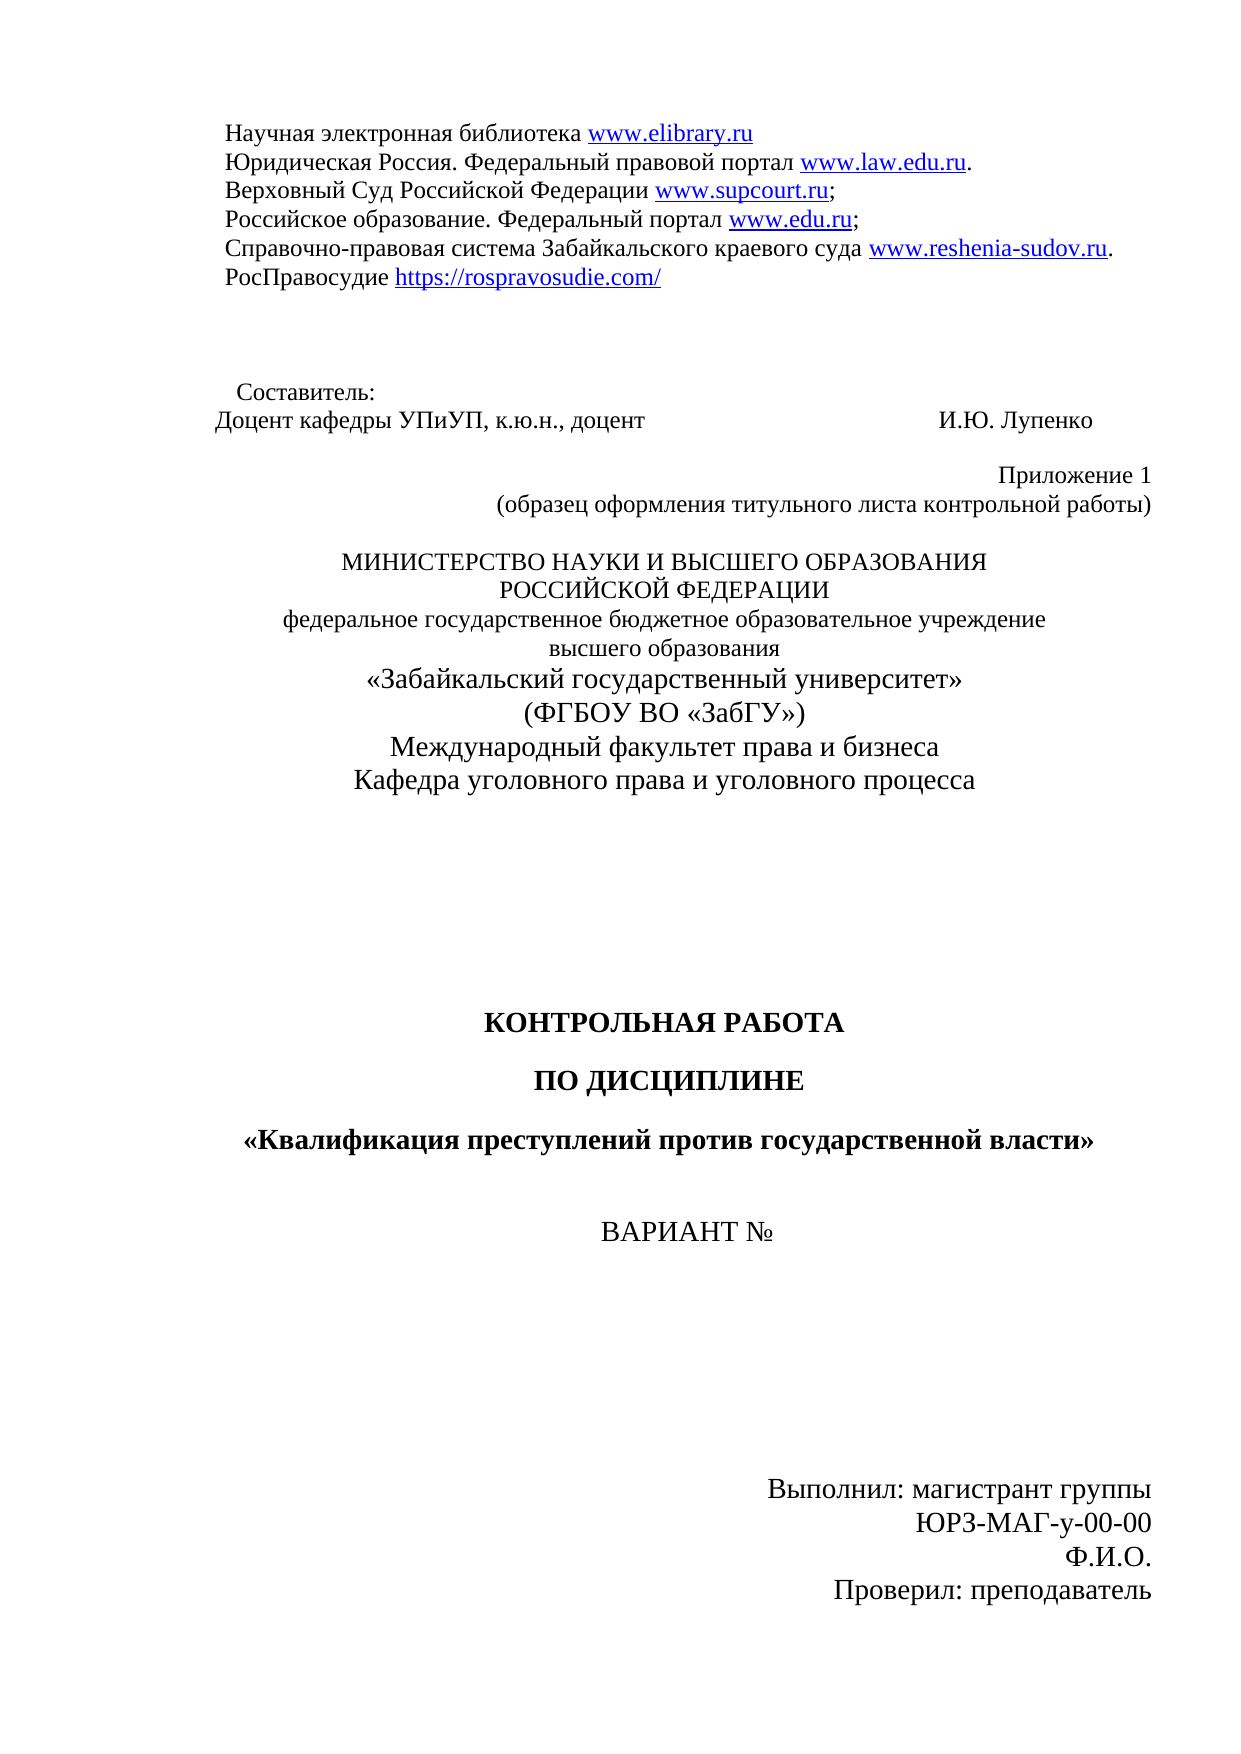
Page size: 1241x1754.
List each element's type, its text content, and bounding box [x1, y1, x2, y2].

text Российское образование. Федеральный портал www.edu.ru; [224, 204, 1152, 233]
text Кафедра уголовного права и уголовного процесса [177, 762, 1152, 796]
text ЮРЗ-МАГ-у-00-00 [177, 1505, 1152, 1539]
title федеральное государственное бюджетное образовательное учреждение [177, 604, 1152, 633]
text РосПравосудие https://rospravosudie.com/ [224, 262, 1152, 291]
text «Забайкальский государственный университет» [177, 662, 1152, 695]
title РОССИЙСКОЙ ФЕДЕРАЦИИ [177, 575, 1152, 604]
text Приложение 1 [177, 460, 1152, 489]
text Выполнил: магистрант группы [177, 1472, 1152, 1505]
text Ф.И.О. [177, 1539, 1152, 1572]
text (образец оформления титульного листа контрольной работы) [177, 489, 1152, 518]
text ПО ДИСЦИПЛИНЕ [177, 1063, 1161, 1097]
text Международный факультет права и бизнеса [177, 729, 1152, 762]
text Юридическая Россия. Федеральный правовой портал www.law.edu.ru. [224, 147, 1152, 176]
text Составитель: [177, 377, 1152, 406]
text Проверил: преподаватель [177, 1572, 1152, 1606]
text (ФГБОУ ВО «ЗабГУ») [177, 695, 1152, 729]
text Доцент кафедры УПиУП, к.ю.н., доцент И.Ю. Лупенко [177, 406, 1152, 434]
text Научная электронная библиотека www.elibrary.ru [224, 118, 1152, 147]
text Справочно-правовая система Забайкальского краевого суда www.reshenia-sudov.ru. [224, 233, 1152, 262]
text Верховный Суд Российской Федерации www.supcourt.ru; [224, 176, 1152, 204]
text «Квалификация преступлений против государственной власти» [177, 1122, 1161, 1156]
title высшего образования [177, 633, 1152, 662]
text ВАРИАНТ № [177, 1214, 1152, 1248]
subtitle КОНТРОЛЬНАЯ РАБОТА [83, 1005, 1152, 1038]
title МИНИСТЕРСТВО НАУКИ И ВЫСШЕГО ОБРАЗОВАНИЯ [177, 547, 1152, 575]
